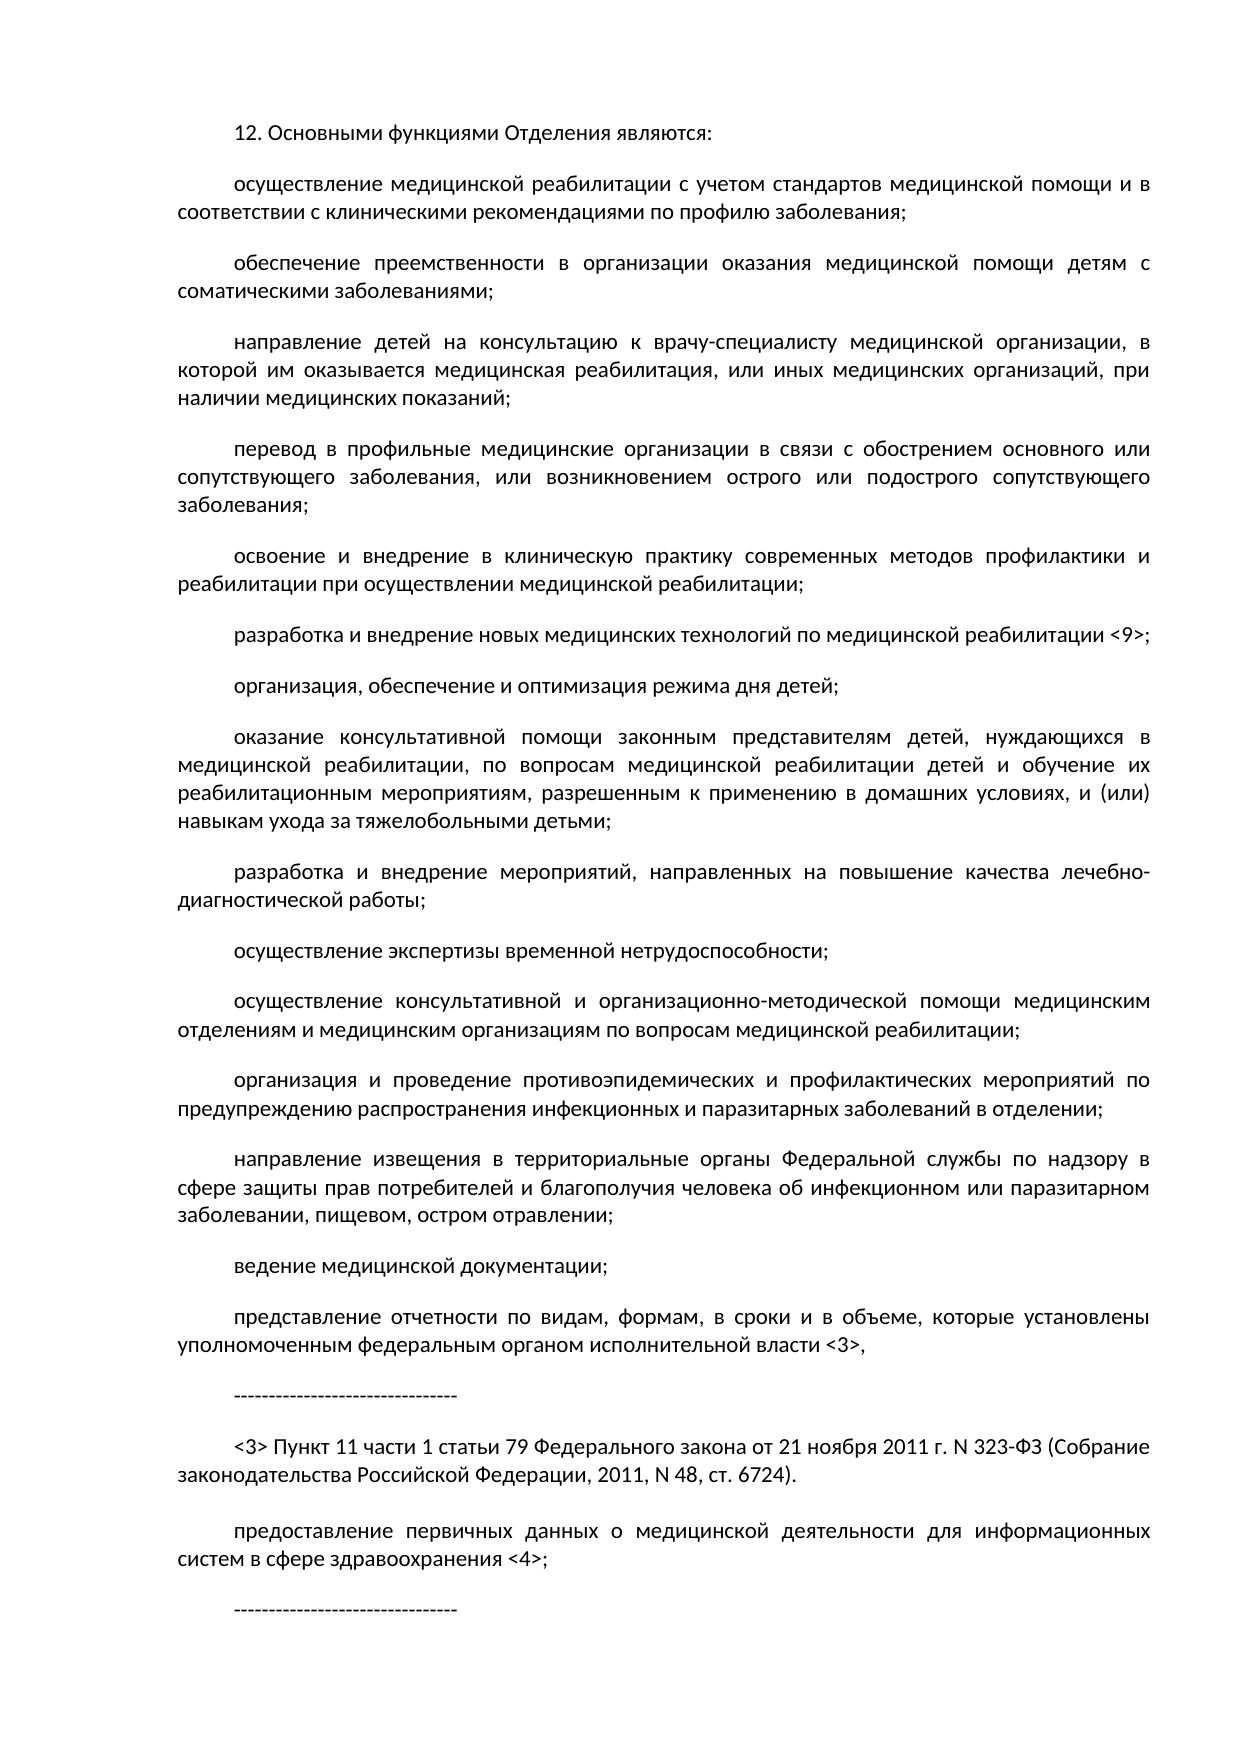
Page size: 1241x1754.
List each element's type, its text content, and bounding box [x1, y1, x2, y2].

text оказание консультативной помощи законным представителям детей, нуждающихся в медицинской реабилитации, по вопросам медицинской реабилитации детей и обучение их реабилитационным мероприятиям, разрешенным к применению в домашних условиях, и (или) навыкам ухода за тяжелобольными детьми; [177, 722, 1152, 834]
text перевод в профильные медицинские организации в связи с обострением основного или сопутствующего заболевания, или возникновением острого или подострого сопутствующего заболевания; [177, 434, 1152, 518]
text представление отчетности по видам, формам, в сроки и в объеме, которые установлены уполномоченным федеральным органом исполнительной власти <3>, [177, 1302, 1152, 1358]
text разработка и внедрение новых медицинских технологий по медицинской реабилитации <9>; [177, 620, 1152, 648]
text обеспечение преемственности в организации оказания медицинской помощи детям с соматическими заболеваниями; [177, 248, 1152, 304]
text организация и проведение противоэпидемических и профилактических мероприятий по предупреждению распространения инфекционных и паразитарных заболеваний в отделении; [177, 1066, 1152, 1122]
text осуществление консультативной и организационно-методической помощи медицинским отделениям и медицинским организациям по вопросам медицинской реабилитации; [177, 987, 1152, 1043]
text организация, обеспечение и оптимизация режима дня детей; [177, 671, 1152, 699]
text -------------------------------- [177, 1595, 1152, 1623]
text -------------------------------- [177, 1381, 1152, 1409]
text ведение медицинской документации; [177, 1252, 1152, 1279]
text направление детей на консультацию к врачу-специалисту медицинской организации, в которой им оказывается медицинская реабилитация, или иных медицинских организаций, при наличии медицинских показаний; [177, 327, 1152, 411]
text осуществление экспертизы временной нетрудоспособности; [177, 936, 1152, 964]
text направление извещения в территориальные органы Федеральной службы по надзору в сфере защиты прав потребителей и благополучия человека об инфекционном или паразитарном заболевании, пищевом, остром отравлении; [177, 1144, 1152, 1229]
text осуществление медицинской реабилитации с учетом стандартов медицинской помощи и в соответствии с клиническими рекомендациями по профилю заболевания; [177, 169, 1152, 225]
text предоставление первичных данных о медицинской деятельности для информационных систем в сфере здравоохранения <4>; [177, 1516, 1152, 1572]
text разработка и внедрение мероприятий, направленных на повышение качества лечебно-диагностической работы; [177, 857, 1152, 913]
text 12. Основными функциями Отделения являются: [177, 118, 1152, 146]
text <3> Пункт 11 части 1 статьи 79 Федерального закона от 21 ноября 2011 г. N 323-ФЗ (Собрание законодательства Российской Федерации, 2011, N 48, ст. 6724). [177, 1432, 1152, 1488]
text освоение и внедрение в клиническую практику современных методов профилактики и реабилитации при осуществлении медицинской реабилитации; [177, 541, 1152, 597]
